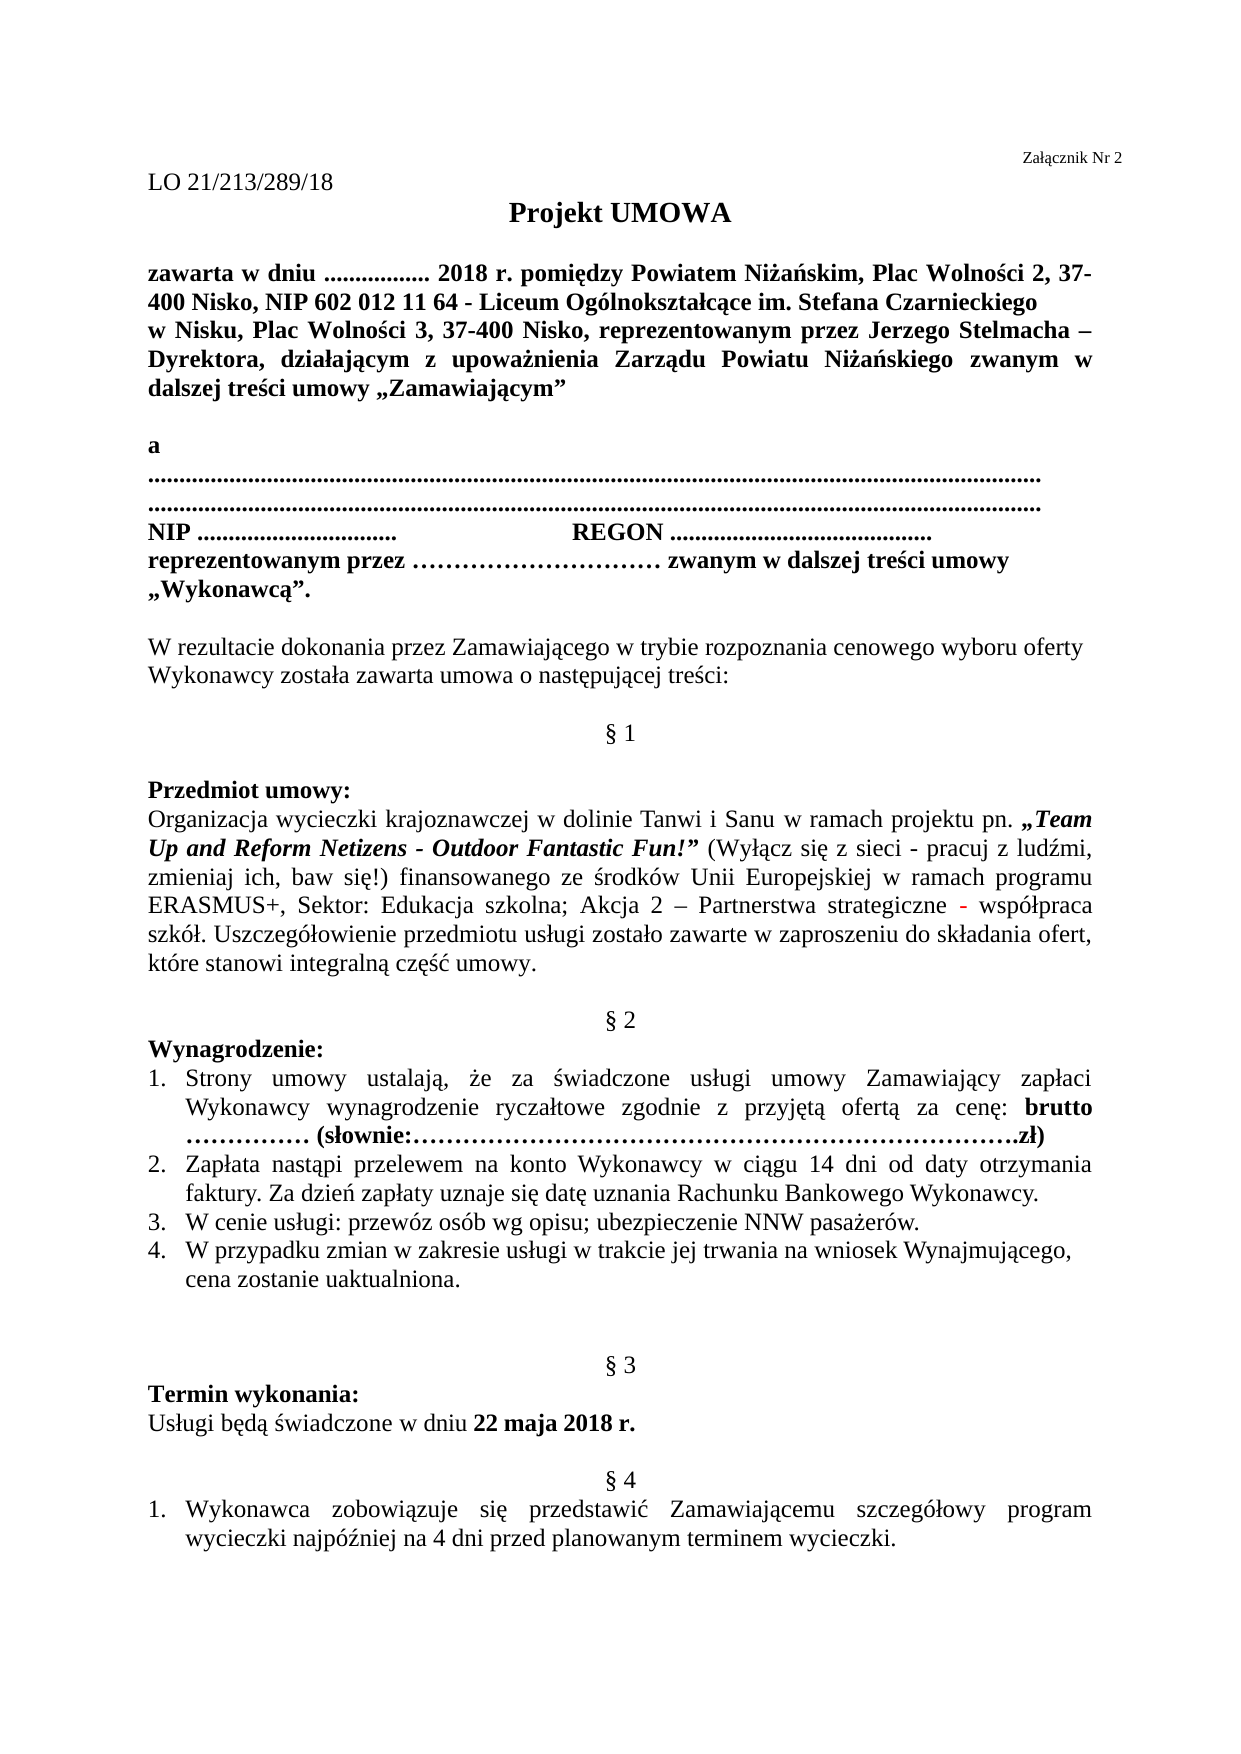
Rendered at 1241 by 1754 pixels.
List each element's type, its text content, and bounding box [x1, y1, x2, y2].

text Załącznik Nr 2 [148, 148, 1122, 167]
list Zapłata nastąpi przelewem na konto Wykonawcy w ciągu 14 dni od daty otrzymania faktury. Za dzień zapłaty uznaje się datę uznania Rachunku Bankowego Wykonawcy. [148, 1149, 1093, 1207]
text NIP ................................ REGON .......................................... [148, 517, 1093, 545]
text Projekt UMOWA [148, 196, 1093, 229]
list W przypadku zmian w zakresie usługi w trakcie jej trwania na wniosek Wynajmującego, cena zostanie uaktualniona. [148, 1235, 1093, 1293]
text LO 21/213/289/18 [148, 167, 1093, 196]
text § 1 [148, 718, 1093, 747]
text Przedmiot umowy: [148, 775, 1093, 804]
text zawarta w dniu ................. 2018 r. pomiędzy Powiatem Niżańskim, Plac Wolności 2, 37-400 Nisko, NIP 602 012 11 64 - Liceum Ogólnokształcące im. Stefana Czarnieckiego [148, 258, 1093, 315]
list W cenie usługi: przewóz osób wg opisu; ubezpieczenie NNW pasażerów. [148, 1207, 1093, 1235]
text Organizacja wycieczki krajoznawczej w dolinie Tanwi i Sanu w ramach projektu pn. „Team Up and Reform Netizens - Outdoor Fantastic Fun!” (Wyłącz się z sieci - pracuj z ludźmi, zmieniaj ich, baw się!) finansowanego ze środków Unii Europejskiej w ramach programu ERASMUS+, Sektor: Edukacja szkolna; Akcja 2 – Partnerstwa strategiczne - współpraca szkół. Uszczegółowienie przedmiotu usługi zostało zawarte w zaproszeniu do składania ofert, które stanowi integralną część umowy. [148, 804, 1093, 977]
list Wykonawca zobowiązuje się przedstawić Zamawiającemu szczegółowy program wycieczki najpóźniej na 4 dni przed planowanym terminem wycieczki. [148, 1494, 1093, 1552]
text § 4 [148, 1465, 1093, 1494]
text W rezultacie dokonania przez Zamawiającego w trybie rozpoznania cenowego wyboru oferty Wykonawcy została zawarta umowa o następującej treści: [148, 632, 1093, 689]
text Termin wykonania: [148, 1379, 1093, 1408]
text Usługi będą świadczone w dniu 22 maja 2018 r. [148, 1408, 1087, 1437]
text w Nisku, Plac Wolności 3, 37-400 Nisko, reprezentowanym przez Jerzego Stelmacha – Dyrektora, działającym z upoważnienia Zarządu Powiatu Niżańskiego zwanym w dalszej treści umowy „Zamawiającym” [148, 315, 1093, 402]
text ............................................................................................................................................... ............................................................................................................................................... [148, 459, 1093, 517]
list Strony umowy ustalają, że za świadczone usługi umowy Zamawiający zapłaci Wykonawcy wynagrodzenie ryczałtowe zgodnie z przyjętą ofertą za cenę: brutto …………… (słownie:……………………………………………………………….zł) [148, 1063, 1093, 1149]
text § 2 [148, 1005, 1093, 1034]
text a [148, 430, 1093, 459]
text reprezentowanym przez ………………………… zwanym w dalszej treści umowy „Wykonawcą”. [148, 545, 1093, 603]
text Wynagrodzenie: [148, 1034, 1093, 1063]
text § 3 [148, 1350, 1093, 1379]
